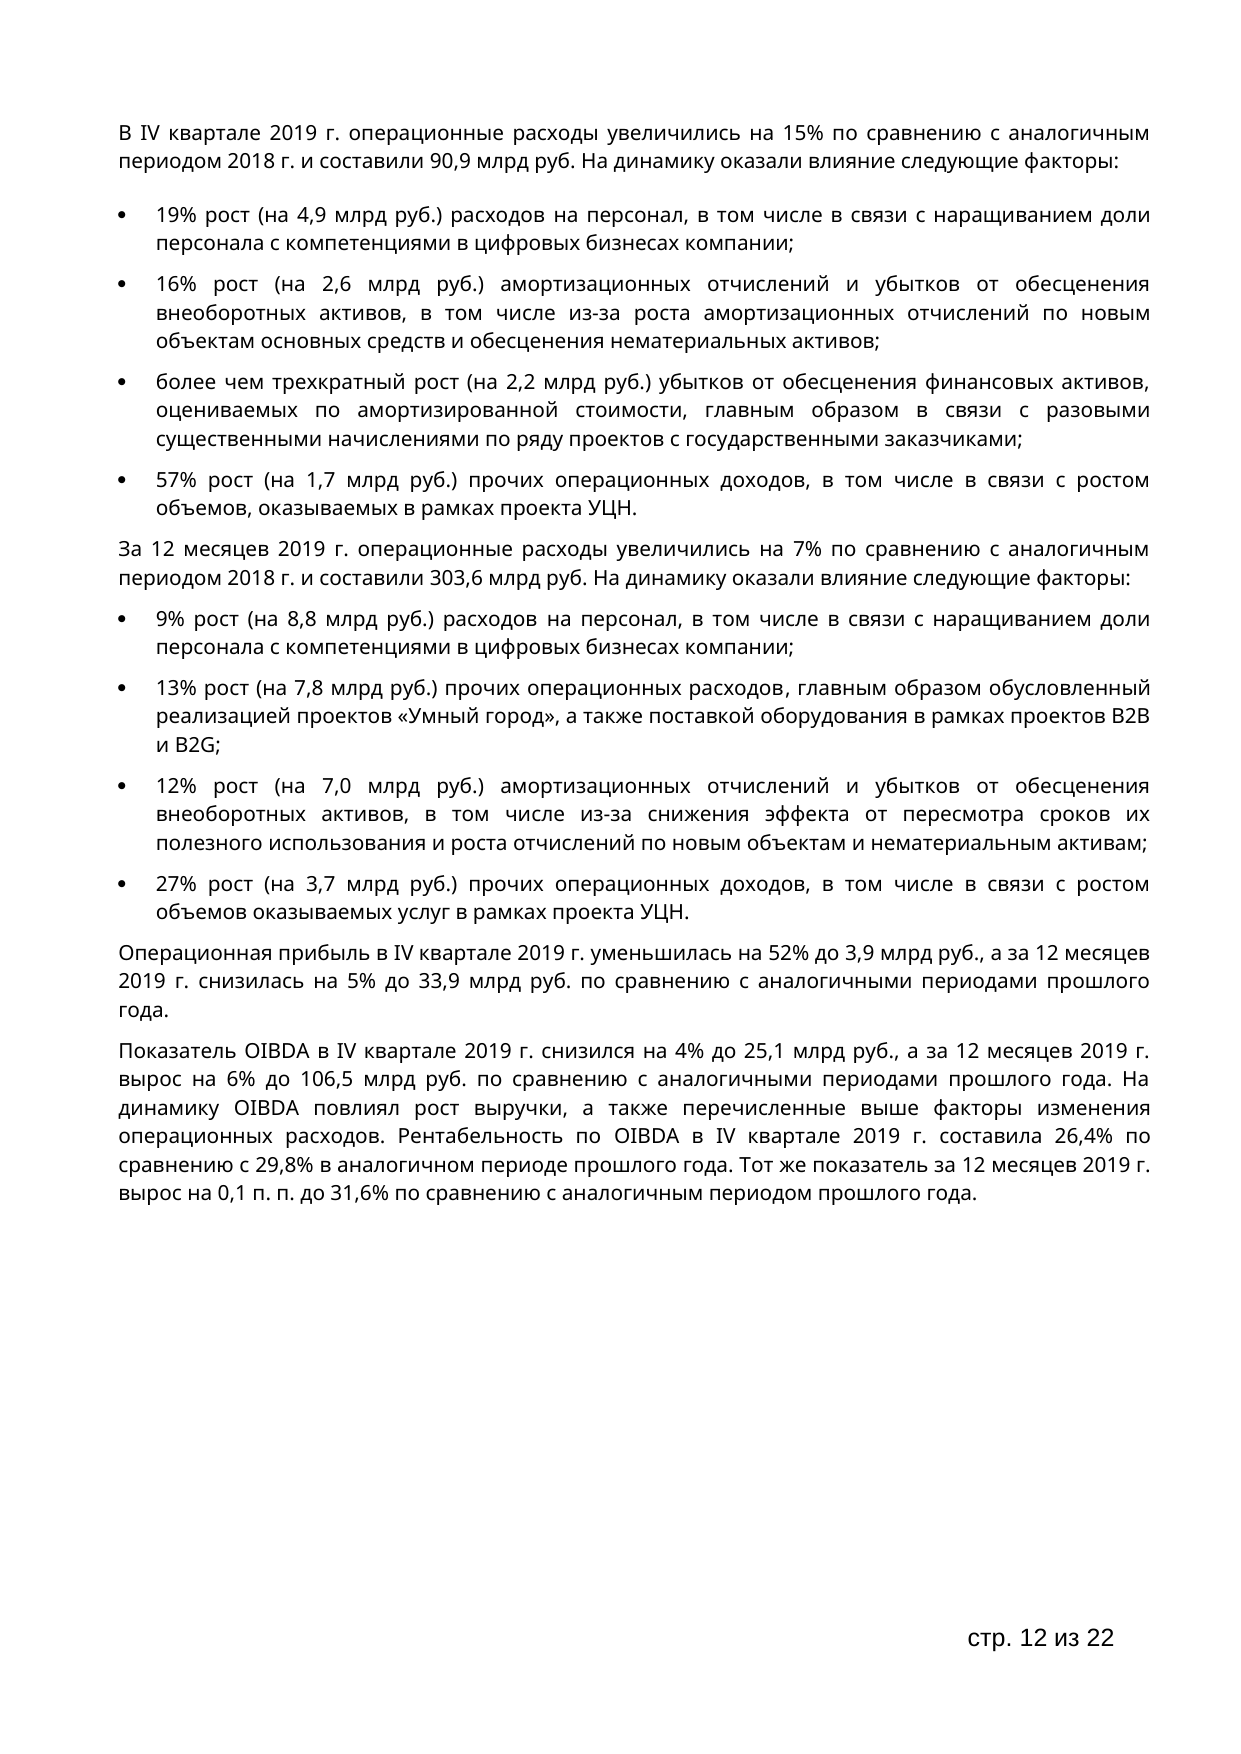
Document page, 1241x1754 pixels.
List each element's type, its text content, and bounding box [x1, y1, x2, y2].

text За 12 месяцев 2019 г. операционные расходы увеличились на 7% по сравнению с аналогичным периодом 2018 г. и составили 303,6 млрд руб. На динамику оказали влияние следующие факторы: [118, 534, 1152, 591]
list 13% рост (на 7,8 млрд руб.) прочих операционных расходов, главным образом обусловленный реализацией проектов «Умный город», а также поставкой оборудования в рамках проектов В2В и B2G; [118, 673, 1152, 758]
list 19% рост (на 4,9 млрд руб.) расходов на персонал, в том числе в связи с наращиванием доли персонала с компетенциями в цифровых бизнесах компании; [118, 200, 1152, 257]
text В IV квартале 2019 г. операционные расходы увеличились на 15% по сравнению с аналогичным периодом 2018 г. и составили 90,9 млрд руб. На динамику оказали влияние следующие факторы: [118, 118, 1152, 175]
list 16% рост (на 2,6 млрд руб.) амортизационных отчислений и убытков от обесценения внеоборотных активов, в том числе из-за роста амортизационных отчислений по новым объектам основных средств и обесценения нематериальных активов; [118, 269, 1152, 355]
text Операционная прибыль в IV квартале 2019 г. уменьшилась на 52% до 3,9 млрд руб., а за 12 месяцев 2019 г. снизилась на 5% до 33,9 млрд руб. по сравнению с аналогичными периодами прошлого года. [118, 938, 1152, 1023]
text Показатель OIBDA в IV квартале 2019 г. снизился на 4% до 25,1 млрд руб., а за 12 месяцев 2019 г. вырос на 6% до 106,5 млрд руб. по сравнению с аналогичными периодами прошлого года. На динамику OIBDA повлиял рост выручки, а также перечисленные выше факторы изменения операционных расходов. Рентабельность по OIBDA в IV квартале 2019 г. составила 26,4% по сравнению с 29,8% в аналогичном периоде прошлого года. Тот же показатель за 12 месяцев 2019 г. вырос на 0,1 п. п. до 31,6% по сравнению с аналогичным периодом прошлого года. [118, 1036, 1152, 1207]
list 27% рост (на 3,7 млрд руб.) прочих операционных доходов, в том числе в связи с ростом объемов оказываемых услуг в рамках проекта УЦН. [118, 869, 1152, 926]
list 9% рост (на 8,8 млрд руб.) расходов на персонал, в том числе в связи с наращиванием доли персонала с компетенциями в цифровых бизнесах компании; [118, 604, 1152, 661]
list более чем трехкратный рост (на 2,2 млрд руб.) убытков от обесценения финансовых активов, оцениваемых по амортизированной стоимости, главным образом в связи с разовыми существенными начислениями по ряду проектов с государственными заказчиками; [118, 367, 1152, 452]
list 12% рост (на 7,0 млрд руб.) амортизационных отчислений и убытков от обесценения внеоборотных активов, в том числе из-за снижения эффекта от пересмотра сроков их полезного использования и роста отчислений по новым объектам и нематериальным активам; [118, 771, 1152, 856]
list 57% рост (на 1,7 млрд руб.) прочих операционных доходов, в том числе в связи с ростом объемов, оказываемых в рамках проекта УЦН. [118, 465, 1152, 522]
